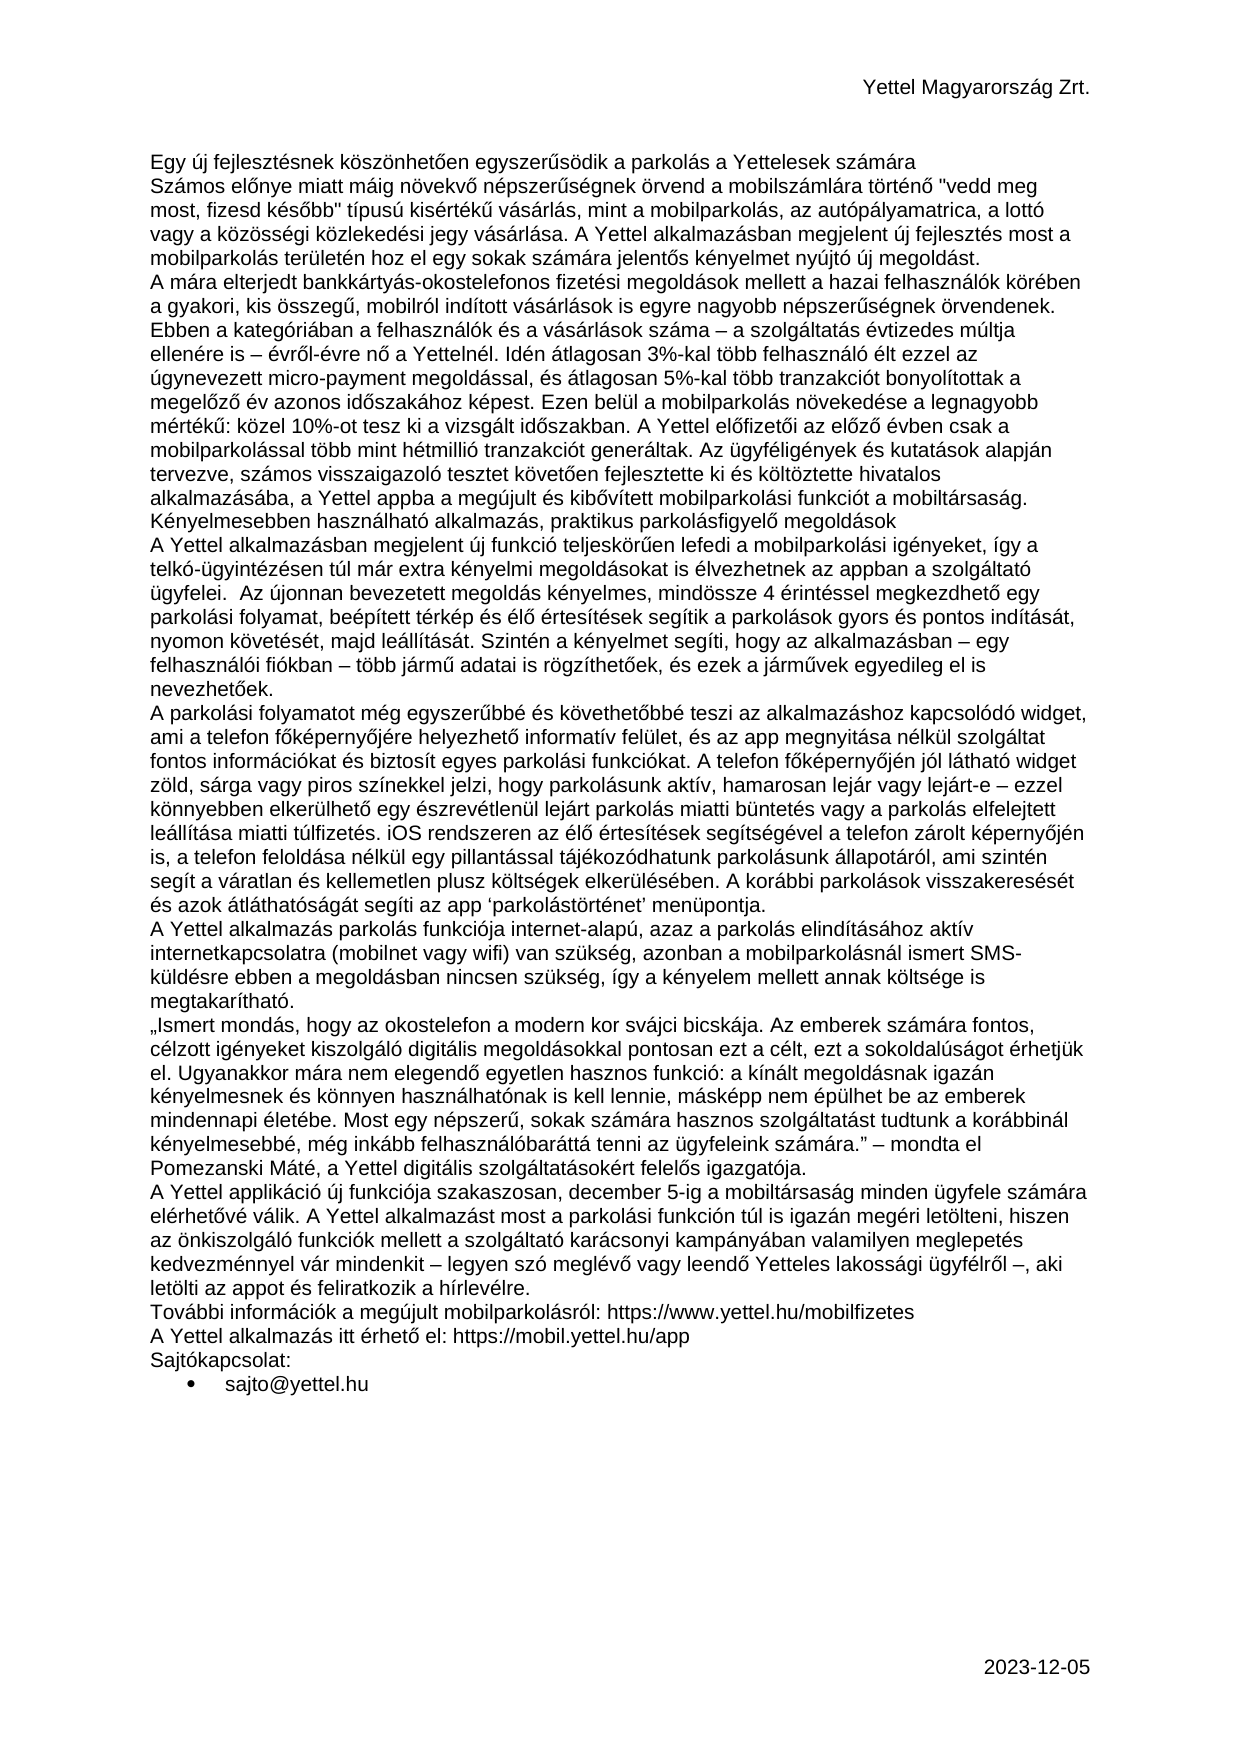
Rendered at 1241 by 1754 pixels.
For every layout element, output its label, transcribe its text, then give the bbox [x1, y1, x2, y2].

text A parkolási folyamatot még egyszerűbbé és követhetőbbé teszi az alkalmazáshoz kapcsolódó widget, ami a telefon főképernyőjére helyezhető informatív felület, és az app megnyitása nélkül szolgáltat fontos információkat és biztosít egyes parkolási funkciókat. A telefon főképernyőjén jól látható widget zöld, sárga vagy piros színekkel jelzi, hogy parkolásunk aktív, hamarosan lejár vagy lejárt-e – ezzel könnyebben elkerülhető egy észrevétlenül lejárt parkolás miatti büntetés vagy a parkolás elfelejtett leállítása miatti túlfizetés. iOS rendszeren az élő értesítések segítségével a telefon zárolt képernyőjén is, a telefon feloldása nélkül egy pillantással tájékozódhatunk parkolásunk állapotáról, ami szintén segít a váratlan és kellemetlen plusz költségek elkerülésében. A korábbi parkolások visszakeresését és azok átláthatóságát segíti az app ‘parkolástörténet’ menüpontja. [150, 701, 1090, 917]
text „Ismert mondás, hogy az okostelefon a modern kor svájci bicskája. Az emberek számára fontos, célzott igényeket kiszolgáló digitális megoldásokkal pontosan ezt a célt, ezt a sokoldalúságot érhetjük el. Ugyanakkor mára nem elegendő egyetlen hasznos funkció: a kínált megoldásnak igazán kényelmesnek és könnyen használhatónak is kell lennie, másképp nem épülhet be az emberek mindennapi életébe. Most egy népszerű, sokak számára hasznos szolgáltatást tudtunk a korábbinál kényelmesebbé, még inkább felhasználóbaráttá tenni az ügyfeleink számára.” – mondta el Pomezanski Máté, a Yettel digitális szolgáltatásokért felelős igazgatója. [150, 1012, 1090, 1180]
list sajto@yettel.hu [187, 1372, 1090, 1396]
text További információk a megújult mobilparkolásról: https://www.yettel.hu/mobilfizetes [150, 1300, 1090, 1324]
text Kényelmesebben használható alkalmazás, praktikus parkolásfigyelő megoldások [150, 509, 1090, 533]
text A mára elterjedt bankkártyás-okostelefonos fizetési megoldások mellett a hazai felhasználók körében a gyakori, kis összegű, mobilról indított vásárlások is egyre nagyobb népszerűségnek örvendenek. Ebben a kategóriában a felhasználók és a vásárlások száma – a szolgáltatás évtizedes múltja ellenére is – évről-évre nő a Yettelnél. Idén átlagosan 3%-kal több felhasználó élt ezzel az úgynevezett micro-payment megoldással, és átlagosan 5%-kal több tranzakciót bonyolítottak a megelőző év azonos időszakához képest. Ezen belül a mobilparkolás növekedése a legnagyobb mértékű: közel 10%-ot tesz ki a vizsgált időszakban. A Yettel előfizetői az előző évben csak a mobilparkolással több mint hétmillió tranzakciót generáltak. Az ügyféligények és kutatások alapján tervezve, számos visszaigazoló tesztet követően fejlesztette ki és költöztette hivatalos alkalmazásába, a Yettel appba a megújult és kibővített mobilparkolási funkciót a mobiltársaság. [150, 270, 1090, 509]
text A Yettel alkalmazásban megjelent új funkció teljeskörűen lefedi a mobilparkolási igényeket, így a telkó-ügyintézésen túl már extra kényelmi megoldásokat is élvezhetnek az appban a szolgáltató ügyfelei. Az újonnan bevezetett megoldás kényelmes, mindössze 4 érintéssel megkezdhető egy parkolási folyamat, beépített térkép és élő értesítések segítik a parkolások gyors és pontos indítását, nyomon követését, majd leállítását. Szintén a kényelmet segíti, hogy az alkalmazásban – egy felhasználói fiókban – több jármű adatai is rögzíthetőek, és ezek a járművek egyedileg el is nevezhetőek. [150, 533, 1090, 701]
text A Yettel alkalmazás parkolás funkciója internet-alapú, azaz a parkolás elindításához aktív internetkapcsolatra (mobilnet vagy wifi) van szükség, azonban a mobilparkolásnál ismert SMS-küldésre ebben a megoldásban nincsen szükség, így a kényelem mellett annak költsége is megtakarítható. [150, 917, 1090, 1012]
text Számos előnye miatt máig növekvő népszerűségnek örvend a mobilszámlára történő "vedd meg most, fizesd később" típusú kisértékű vásárlás, mint a mobilparkolás, az autópályamatrica, a lottó vagy a közösségi közlekedési jegy vásárlása. A Yettel alkalmazásban megjelent új fejlesztés most a mobilparkolás területén hoz el egy sokak számára jelentős kényelmet nyújtó új megoldást. [150, 174, 1090, 270]
text Egy új fejlesztésnek köszönhetően egyszerűsödik a parkolás a Yettelesek számára [150, 150, 1090, 174]
text Sajtókapcsolat: [150, 1348, 1090, 1372]
text A Yettel alkalmazás itt érhető el: https://mobil.yettel.hu/app [150, 1324, 1090, 1348]
text A Yettel applikáció új funkciója szakaszosan, december 5-ig a mobiltársaság minden ügyfele számára elérhetővé válik. A Yettel alkalmazást most a parkolási funkción túl is igazán megéri letölteni, hiszen az önkiszolgáló funkciók mellett a szolgáltató karácsonyi kampányában valamilyen meglepetés kedvezménnyel vár mindenkit – legyen szó meglévő vagy leendő Yetteles lakossági ügyfélről –, aki letölti az appot és feliratkozik a hírlevélre. [150, 1180, 1090, 1300]
